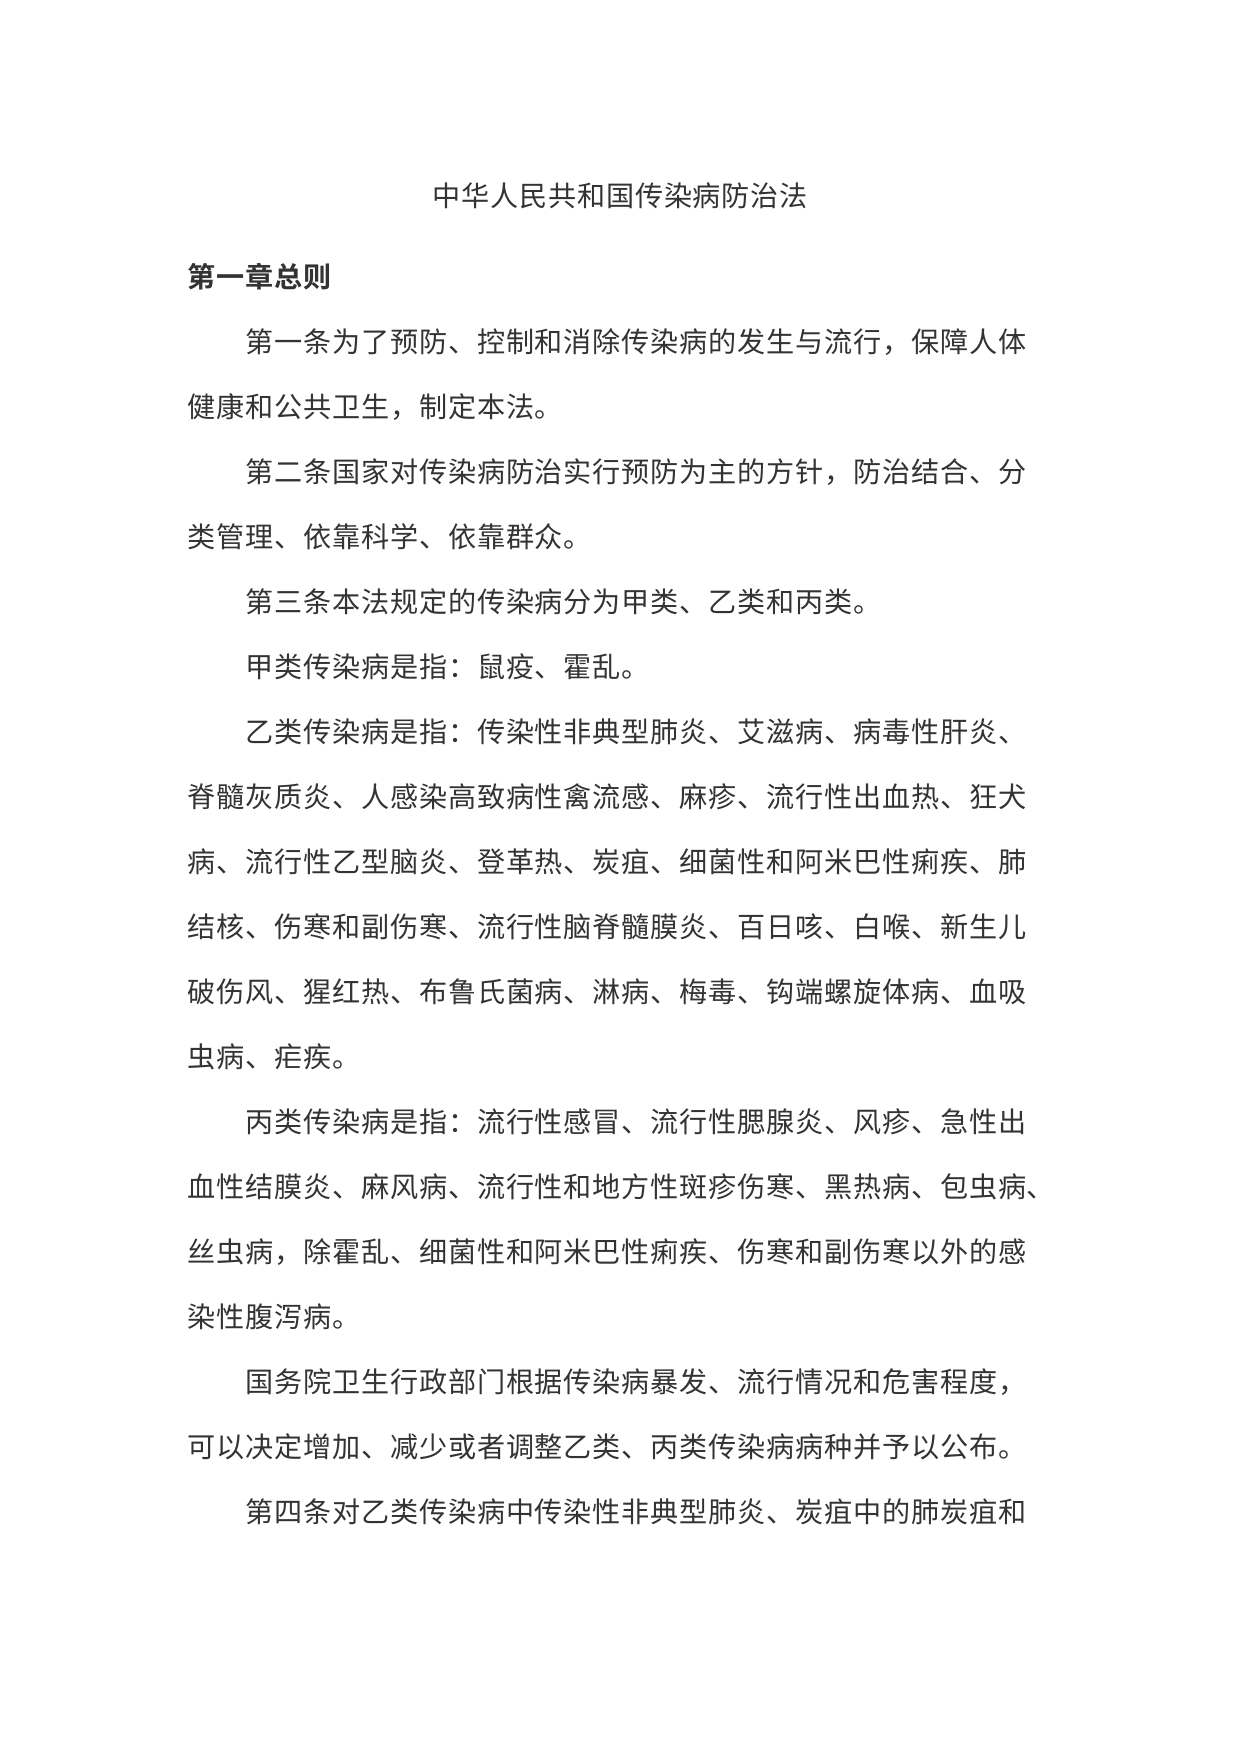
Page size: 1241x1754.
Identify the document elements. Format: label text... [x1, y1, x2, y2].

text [187, 243, 1053, 1543]
text 中华人民共和国传染病防治法 [187, 162, 1053, 227]
